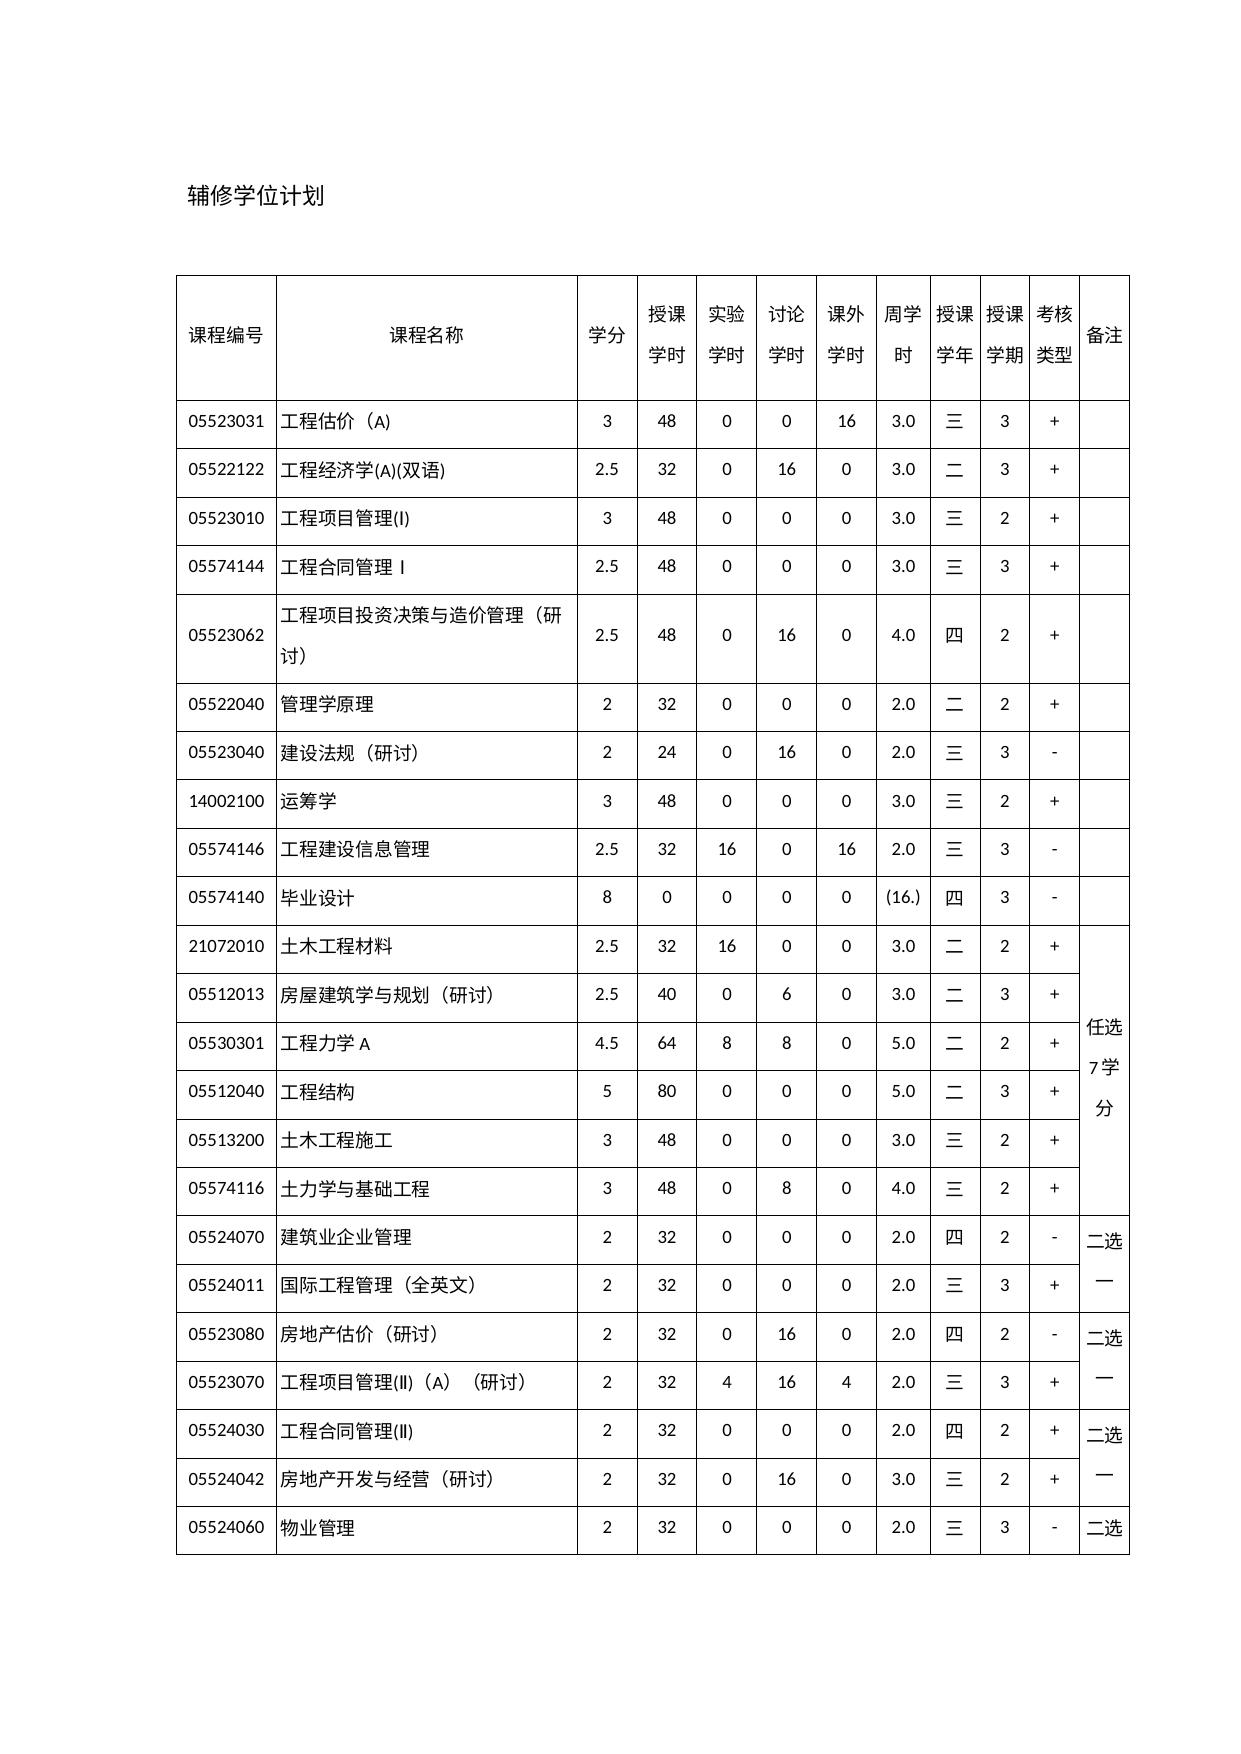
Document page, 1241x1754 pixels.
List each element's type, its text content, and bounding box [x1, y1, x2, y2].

table_cell 四 [931, 595, 980, 682]
table_cell 3 [981, 974, 1029, 1022]
table_cell [1080, 546, 1129, 593]
table_cell 2 [981, 498, 1029, 545]
table_cell 0 [697, 1410, 756, 1457]
text 辅修学位计划 [187, 162, 1053, 227]
table_cell 0 [697, 546, 756, 593]
table_cell 三 [931, 401, 980, 448]
table_cell 32 [638, 829, 696, 876]
table_cell 0 [757, 926, 816, 973]
table_cell 14002100 [177, 780, 276, 828]
table_cell 二选一 [1080, 1216, 1129, 1312]
table_cell 0 [817, 877, 876, 925]
table_cell 3 [981, 1507, 1029, 1554]
table_cell - [1030, 877, 1079, 925]
table_cell 工程结构 [277, 1071, 577, 1118]
table_cell 2.0 [877, 829, 930, 876]
table_cell 三 [931, 1168, 980, 1215]
table_cell 32 [638, 1362, 696, 1409]
table_cell 三 [931, 1362, 980, 1409]
table_cell 三 [931, 732, 980, 779]
table_cell - [1030, 829, 1079, 876]
table_cell 05530301 [177, 1023, 276, 1070]
table_cell 3 [578, 1168, 637, 1215]
table_cell [1080, 595, 1129, 682]
table_cell 0 [697, 780, 756, 828]
table_cell 32 [638, 1313, 696, 1361]
table_cell 21072010 [177, 926, 276, 973]
table_cell + [1030, 1120, 1079, 1167]
table_cell 2.0 [877, 1265, 930, 1312]
table_cell 二 [931, 684, 980, 731]
table_cell 05574116 [177, 1168, 276, 1215]
table_cell 三 [931, 1459, 980, 1506]
table_cell + [1030, 780, 1079, 828]
table_cell 0 [817, 1410, 876, 1457]
table_cell 2.5 [578, 926, 637, 973]
table_cell 3 [981, 1265, 1029, 1312]
table_cell [1080, 732, 1129, 779]
table_cell 0 [817, 1313, 876, 1361]
table_cell 0 [757, 1265, 816, 1312]
table_header 讨论学时 [757, 276, 816, 400]
table_cell 房地产开发与经营（研讨） [277, 1459, 577, 1506]
table_cell 0 [757, 401, 816, 448]
table_cell 3 [981, 1071, 1029, 1118]
table_header 课程编号 [177, 276, 276, 400]
table_cell 建筑业企业管理 [277, 1216, 577, 1264]
table_cell [1080, 449, 1129, 497]
table_cell 3 [578, 780, 637, 828]
table_cell 48 [638, 546, 696, 593]
table_cell + [1030, 1168, 1079, 1215]
table_cell 16 [817, 829, 876, 876]
table_cell 0 [757, 546, 816, 593]
table_cell 0 [817, 595, 876, 682]
table_cell [1080, 829, 1129, 876]
table_cell 3.0 [877, 449, 930, 497]
table_cell 0 [697, 595, 756, 682]
table_cell 3 [578, 401, 637, 448]
table_cell 0 [817, 780, 876, 828]
table_cell 2 [981, 1023, 1029, 1070]
table_cell 毕业设计 [277, 877, 577, 925]
table_cell + [1030, 1362, 1079, 1409]
table_cell 0 [757, 1507, 816, 1554]
table_cell 2.5 [578, 974, 637, 1022]
table_cell 05574146 [177, 829, 276, 876]
table_cell 16 [757, 1362, 816, 1409]
table_cell + [1030, 1410, 1079, 1457]
table_cell + [1030, 1071, 1079, 1118]
table_cell 2.0 [877, 1313, 930, 1361]
table_cell 二选一 [1080, 1410, 1129, 1506]
table_cell 8 [578, 877, 637, 925]
table_cell 5.0 [877, 1023, 930, 1070]
table_cell 6 [757, 974, 816, 1022]
table_cell 05523080 [177, 1313, 276, 1361]
table_cell [1080, 684, 1129, 731]
table_cell 0 [638, 877, 696, 925]
table_cell 2 [981, 780, 1029, 828]
table_cell - [1030, 1313, 1079, 1361]
table_cell [1080, 401, 1129, 448]
table_cell 05523062 [177, 595, 276, 682]
table_cell 0 [757, 1120, 816, 1167]
table_header 实验学时 [697, 276, 756, 400]
table_cell 5.0 [877, 1071, 930, 1118]
table_cell 土木工程施工 [277, 1120, 577, 1167]
table_cell 0 [817, 1168, 876, 1215]
table_cell 三 [931, 1120, 980, 1167]
table_cell 2.5 [578, 449, 637, 497]
table_cell 4 [817, 1362, 876, 1409]
table_cell 0 [697, 1313, 756, 1361]
table_cell 48 [638, 1168, 696, 1215]
table_cell 3.0 [877, 401, 930, 448]
table_cell 4.0 [877, 1168, 930, 1215]
table_cell 2 [981, 1459, 1029, 1506]
table_header 授课学期 [981, 276, 1029, 400]
table_cell 建设法规（研讨） [277, 732, 577, 779]
table_cell 32 [638, 1459, 696, 1506]
table_cell 国际工程管理（全英文） [277, 1265, 577, 1312]
table_cell 四 [931, 1410, 980, 1457]
table_cell 05513200 [177, 1120, 276, 1167]
table_cell 3.0 [877, 1459, 930, 1506]
table_cell 0 [697, 1120, 756, 1167]
table_cell + [1030, 1023, 1079, 1070]
table_cell 0 [817, 1216, 876, 1264]
table_cell 0 [757, 1071, 816, 1118]
table_cell + [1030, 684, 1079, 731]
table_cell + [1030, 926, 1079, 973]
table_cell + [1030, 546, 1079, 593]
table_cell 三 [931, 498, 980, 545]
table_cell 05524070 [177, 1216, 276, 1264]
table_cell 05574144 [177, 546, 276, 593]
table_cell 0 [697, 684, 756, 731]
table_cell 05523031 [177, 401, 276, 448]
table_cell 3 [981, 546, 1029, 593]
table_cell 3.0 [877, 974, 930, 1022]
table_cell 48 [638, 498, 696, 545]
table_cell 48 [638, 595, 696, 682]
table_cell 三 [931, 780, 980, 828]
table_cell (16.) [877, 877, 930, 925]
table_cell 32 [638, 926, 696, 973]
table_cell 05574140 [177, 877, 276, 925]
table_cell 工程经济学(A)(双语) [277, 449, 577, 497]
table_cell [1080, 877, 1129, 925]
table_cell 土木工程材料 [277, 926, 577, 973]
table_cell 0 [817, 1071, 876, 1118]
table_cell 2 [981, 926, 1029, 973]
table_cell 3.0 [877, 780, 930, 828]
table_cell 4 [697, 1362, 756, 1409]
table_cell 0 [757, 780, 816, 828]
table_cell 0 [817, 926, 876, 973]
table_cell 三 [931, 1265, 980, 1312]
table_cell + [1030, 1265, 1079, 1312]
table_cell 0 [817, 1120, 876, 1167]
table_cell + [1030, 1459, 1079, 1506]
table_cell 0 [697, 1507, 756, 1554]
table_cell 3.0 [877, 498, 930, 545]
table_cell 05522122 [177, 449, 276, 497]
table_cell 64 [638, 1023, 696, 1070]
table_cell 0 [817, 1459, 876, 1506]
table_cell 80 [638, 1071, 696, 1118]
table_cell + [1030, 974, 1079, 1022]
table_cell - [1030, 1507, 1079, 1554]
table_cell 2 [578, 732, 637, 779]
table_cell 05523040 [177, 732, 276, 779]
table_cell 工程合同管理Ⅰ [277, 546, 577, 593]
table_cell 3.0 [877, 1120, 930, 1167]
table_cell 0 [817, 546, 876, 593]
table_cell 0 [697, 877, 756, 925]
table_cell 3 [981, 401, 1029, 448]
table_cell 05512013 [177, 974, 276, 1022]
table_cell 05522040 [177, 684, 276, 731]
table_cell 2 [981, 1410, 1029, 1457]
table_cell 运筹学 [277, 780, 577, 828]
table_cell 2 [981, 684, 1029, 731]
table_cell 0 [697, 449, 756, 497]
table_cell 05524011 [177, 1265, 276, 1312]
table_cell 4.0 [877, 595, 930, 682]
table_cell 16 [697, 829, 756, 876]
table_cell 8 [697, 1023, 756, 1070]
table_cell 16 [757, 1459, 816, 1506]
table_cell 2 [981, 595, 1029, 682]
table_cell 0 [817, 732, 876, 779]
table_cell 0 [817, 1023, 876, 1070]
table_cell + [1030, 498, 1079, 545]
table_cell 工程合同管理(Ⅱ) [277, 1410, 577, 1457]
table_cell 三 [931, 546, 980, 593]
table_cell 3 [981, 877, 1029, 925]
table_cell 土力学与基础工程 [277, 1168, 577, 1215]
table_cell 2.0 [877, 1410, 930, 1457]
table_cell 2 [981, 1168, 1029, 1215]
table_cell 16 [757, 1313, 816, 1361]
table_cell 16 [757, 595, 816, 682]
table_cell 2.0 [877, 1507, 930, 1554]
table_cell 任选7学分 [1080, 926, 1129, 1215]
table_cell 0 [817, 1507, 876, 1554]
table_cell 32 [638, 684, 696, 731]
table_cell 2 [981, 1313, 1029, 1361]
table_cell 5 [578, 1071, 637, 1118]
table_cell 三 [931, 829, 980, 876]
table_cell 2 [578, 1459, 637, 1506]
table_cell 3 [981, 449, 1029, 497]
table_cell 三 [931, 1507, 980, 1554]
table_cell - [1030, 1216, 1079, 1264]
table_cell 房屋建筑学与规划（研讨） [277, 974, 577, 1022]
table_cell 2 [578, 1410, 637, 1457]
table_cell 16 [757, 449, 816, 497]
table_cell + [1030, 401, 1079, 448]
table_cell 工程项目投资决策与造价管理（研讨） [277, 595, 577, 682]
table_cell 3 [578, 498, 637, 545]
table_cell 二 [931, 974, 980, 1022]
table_cell 2.0 [877, 684, 930, 731]
table_header 周学时 [877, 276, 930, 400]
table_cell 05524042 [177, 1459, 276, 1506]
table_cell 3.0 [877, 546, 930, 593]
table_cell 0 [697, 1168, 756, 1215]
table_header 授课学时 [638, 276, 696, 400]
table_cell [1080, 498, 1129, 545]
table_cell 05523070 [177, 1362, 276, 1409]
table_header 课外学时 [817, 276, 876, 400]
table_cell 2.5 [578, 829, 637, 876]
table_cell 工程力学A [277, 1023, 577, 1070]
table_cell 05512040 [177, 1071, 276, 1118]
table_cell 工程项目管理(Ⅰ) [277, 498, 577, 545]
table_cell 0 [697, 732, 756, 779]
table_cell 32 [638, 1216, 696, 1264]
table_cell 8 [757, 1168, 816, 1215]
table_cell 48 [638, 1120, 696, 1167]
table_cell 40 [638, 974, 696, 1022]
table_cell 32 [638, 449, 696, 497]
table_cell 2.0 [877, 1216, 930, 1264]
table_cell 2 [578, 1265, 637, 1312]
table_cell 2 [578, 1507, 637, 1554]
table_cell 0 [697, 1216, 756, 1264]
table_header 授课学年 [931, 276, 980, 400]
table_cell 0 [697, 1071, 756, 1118]
table_cell [1080, 780, 1129, 828]
table_cell 3 [981, 1362, 1029, 1409]
table_header 学分 [578, 276, 637, 400]
table_cell 二选一 [1080, 1507, 1129, 1554]
table_cell 物业管理 [277, 1507, 577, 1554]
table_cell 四 [931, 1216, 980, 1264]
table_cell 0 [817, 974, 876, 1022]
table_cell 0 [697, 1265, 756, 1312]
table_cell 32 [638, 1265, 696, 1312]
table_cell 2.5 [578, 595, 637, 682]
table_cell 0 [757, 498, 816, 545]
table_cell 0 [757, 1216, 816, 1264]
table_cell 3 [981, 829, 1029, 876]
table_cell + [1030, 449, 1079, 497]
table_cell 48 [638, 780, 696, 828]
table_cell 管理学原理 [277, 684, 577, 731]
table_cell + [1030, 595, 1079, 682]
table_cell 0 [817, 449, 876, 497]
table_cell 工程建设信息管理 [277, 829, 577, 876]
table_header 考核类型 [1030, 276, 1079, 400]
table_cell 二选一 [1080, 1313, 1129, 1409]
table_cell 05523010 [177, 498, 276, 545]
table_cell 0 [697, 974, 756, 1022]
table_cell 0 [697, 1459, 756, 1506]
table_cell 2 [981, 1216, 1029, 1264]
table_cell 0 [757, 684, 816, 731]
table_cell 16 [697, 926, 756, 973]
table_cell 二 [931, 1023, 980, 1070]
table_cell 0 [817, 1265, 876, 1312]
table_cell 0 [757, 877, 816, 925]
table_cell 0 [817, 684, 876, 731]
table_cell 2 [578, 684, 637, 731]
table_cell 24 [638, 732, 696, 779]
table_cell 四 [931, 1313, 980, 1361]
table_cell 房地产估价（研讨） [277, 1313, 577, 1361]
table_cell 16 [757, 732, 816, 779]
table_cell 8 [757, 1023, 816, 1070]
table_cell 2.0 [877, 1362, 930, 1409]
table_cell 0 [697, 401, 756, 448]
table_header 备注 [1080, 276, 1129, 400]
table_cell 二 [931, 1071, 980, 1118]
table_cell 4.5 [578, 1023, 637, 1070]
table_cell 2 [578, 1313, 637, 1361]
table_cell 0 [757, 829, 816, 876]
table_cell 0 [757, 1410, 816, 1457]
table_cell - [1030, 732, 1079, 779]
table_cell 2 [578, 1216, 637, 1264]
table_cell 32 [638, 1507, 696, 1554]
table_cell 二 [931, 449, 980, 497]
table_cell 工程项目管理(Ⅱ)（A）（研讨） [277, 1362, 577, 1409]
table_header 课程名称 [277, 276, 577, 400]
table_cell 16 [817, 401, 876, 448]
table_cell 2.5 [578, 546, 637, 593]
table_cell 2 [578, 1362, 637, 1409]
table_cell 2.0 [877, 732, 930, 779]
table_cell 32 [638, 1410, 696, 1457]
table_cell 48 [638, 401, 696, 448]
table_cell 3 [578, 1120, 637, 1167]
table_cell 3.0 [877, 926, 930, 973]
table_cell 05524060 [177, 1507, 276, 1554]
table_cell 四 [931, 877, 980, 925]
table_cell 0 [697, 498, 756, 545]
table_cell 2 [981, 1120, 1029, 1167]
table_cell 工程估价（A) [277, 401, 577, 448]
table_cell 二 [931, 926, 980, 973]
table_cell 3 [981, 732, 1029, 779]
table_cell 05524030 [177, 1410, 276, 1457]
table_cell 0 [817, 498, 876, 545]
